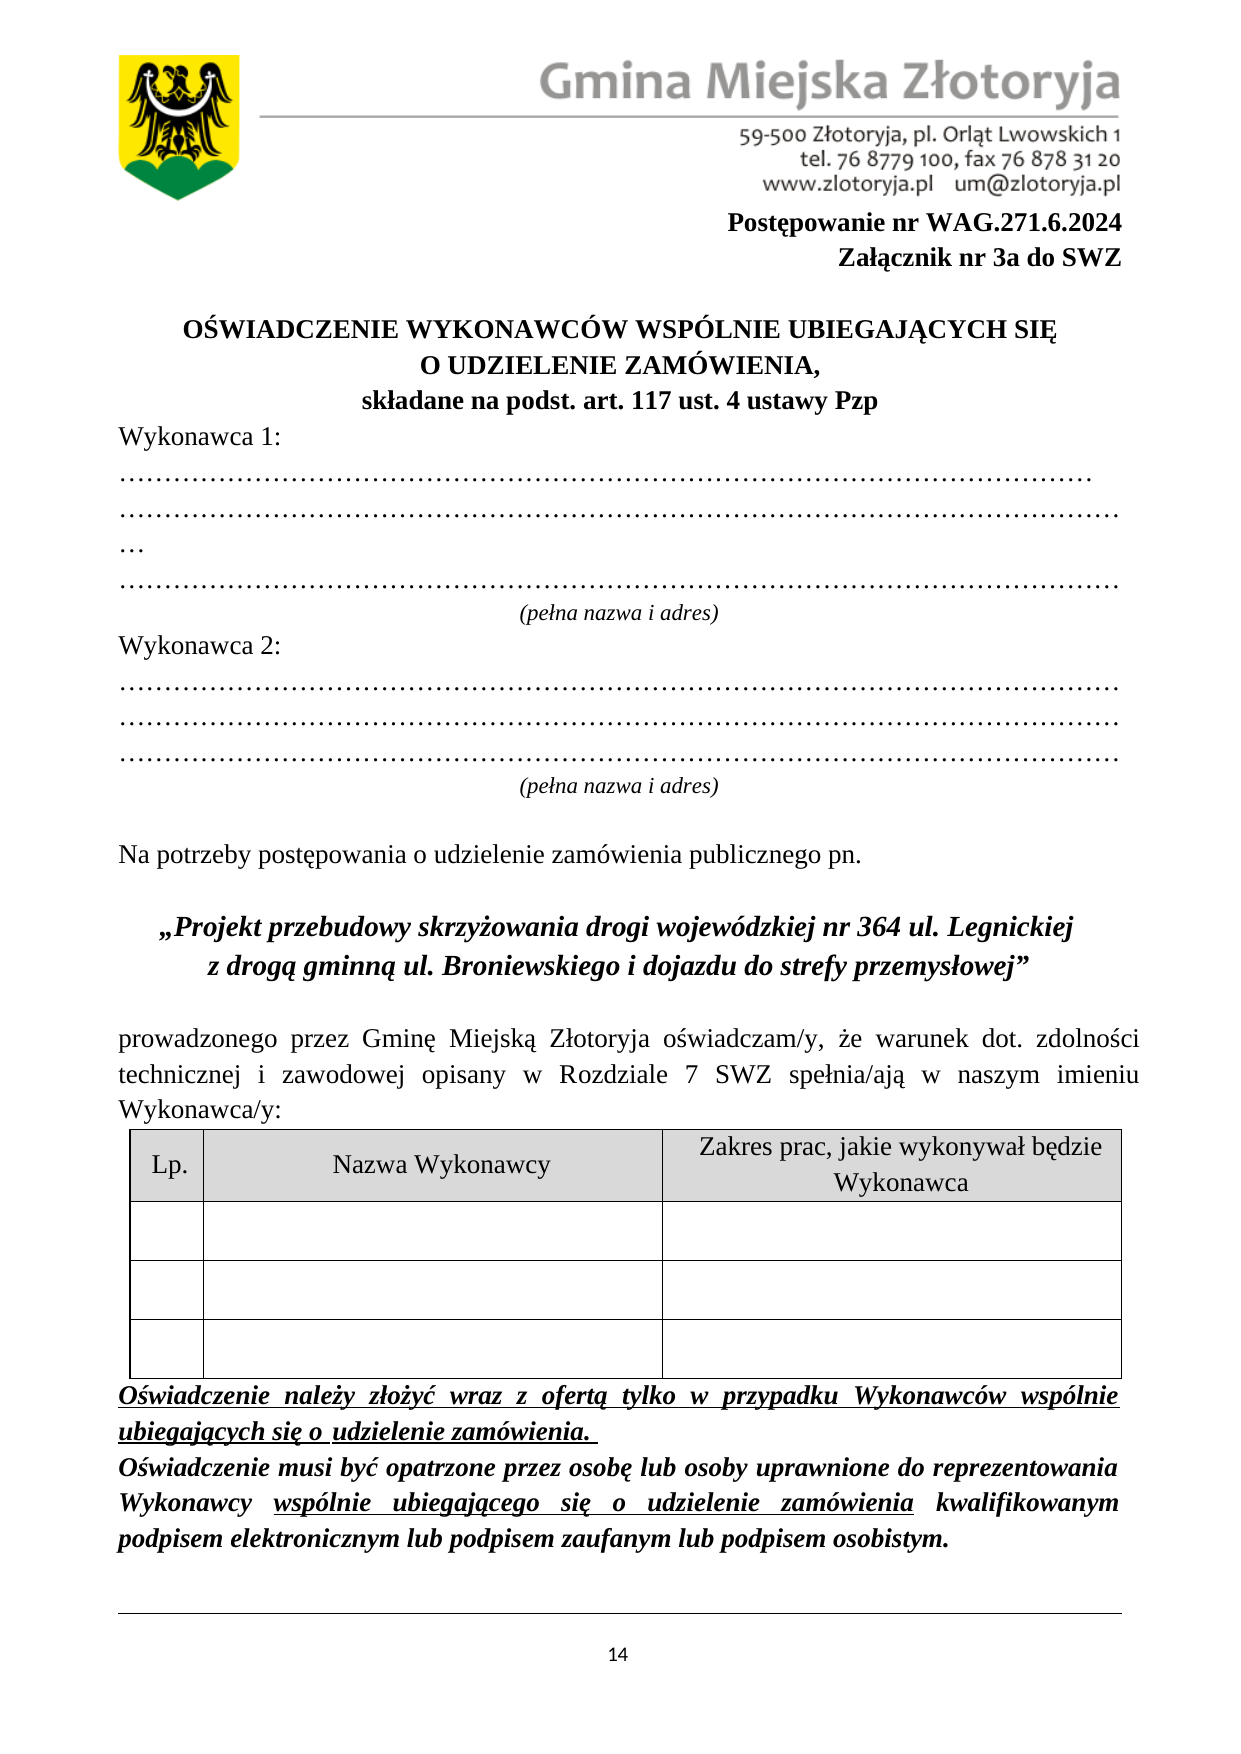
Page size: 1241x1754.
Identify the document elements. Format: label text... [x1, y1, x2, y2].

text …………………………………………………………………………………………………………………………………………………………………………………………………… [118, 665, 1122, 732]
text (pełna nazwa i adres) [118, 772, 1122, 798]
table_cell [663, 1320, 1121, 1378]
table_cell [204, 1261, 662, 1319]
picture [118, 55, 1120, 148]
text O UDZIELENIE ZAMÓWIENIA, [118, 349, 1122, 380]
text prowadzonego przez Gminę Miejską Złotoryja oświadczam/y, że warunek dot. zdolności technicznej i zawodowej opisany w Rozdziale 7 SWZ spełnia/ają w naszym imieniu Wykonawca/y: [118, 1022, 1140, 1125]
table_header Nazwa Wykonawcy [204, 1130, 662, 1201]
text ………………………………………………………………………………………………… [118, 736, 1122, 767]
table_cell [663, 1261, 1121, 1319]
text Wykonawca 2: [118, 629, 1122, 660]
table_header Lp. [131, 1130, 203, 1201]
text Oświadczenie należy złożyć wraz z ofertą tylko w przypadku Wykonawców wspólnie ubiegających się o udzielenie zamówienia. [118, 1379, 1122, 1446]
text OŚWIADCZENIE WYKONAWCÓW WSPÓLNIE UBIEGAJĄCYCH SIĘ [118, 313, 1122, 344]
text Na potrzeby postępowania o udzielenie zamówienia publicznego pn. [118, 838, 1140, 869]
text …………………………………………………………………………………………………………………………………………………………………………………………………… [118, 456, 1122, 558]
table_cell [131, 1202, 203, 1260]
text „Projekt przebudowy skrzyżowania drogi wojewódzkiej nr 364 ul. Legnickiej z drogą gminną ul. Broniewskiego i dojazdu do strefy przemysłowej” [118, 909, 1122, 981]
text Postępowanie nr WAG.271.6.2024 [118, 148, 1122, 237]
table_cell [131, 1261, 203, 1319]
table_cell [663, 1202, 1121, 1260]
table_cell [204, 1320, 662, 1378]
text składane na podst. art. 117 ust. 4 ustawy Pzp [118, 384, 1122, 416]
text ………………………………………………………………………………………………… [118, 563, 1122, 594]
text (pełna nazwa i adres) [118, 599, 1122, 625]
table_cell [204, 1202, 662, 1260]
text Wykonawca 1: [118, 420, 1122, 451]
table_header Zakres prac, jakie wykonywał będzie Wykonawca [663, 1130, 1121, 1201]
table_cell [131, 1320, 203, 1378]
text Załącznik nr 3a do SWZ [118, 242, 1122, 273]
text Oświadczenie musi być opatrzone przez osobę lub osoby uprawnione do reprezentowania Wykonawcy wspólnie ubiegającego się o udzielenie zamówienia kwalifikowanym podpisem elektronicznym lub podpisem zaufanym lub podpisem osobistym. [118, 1451, 1122, 1553]
